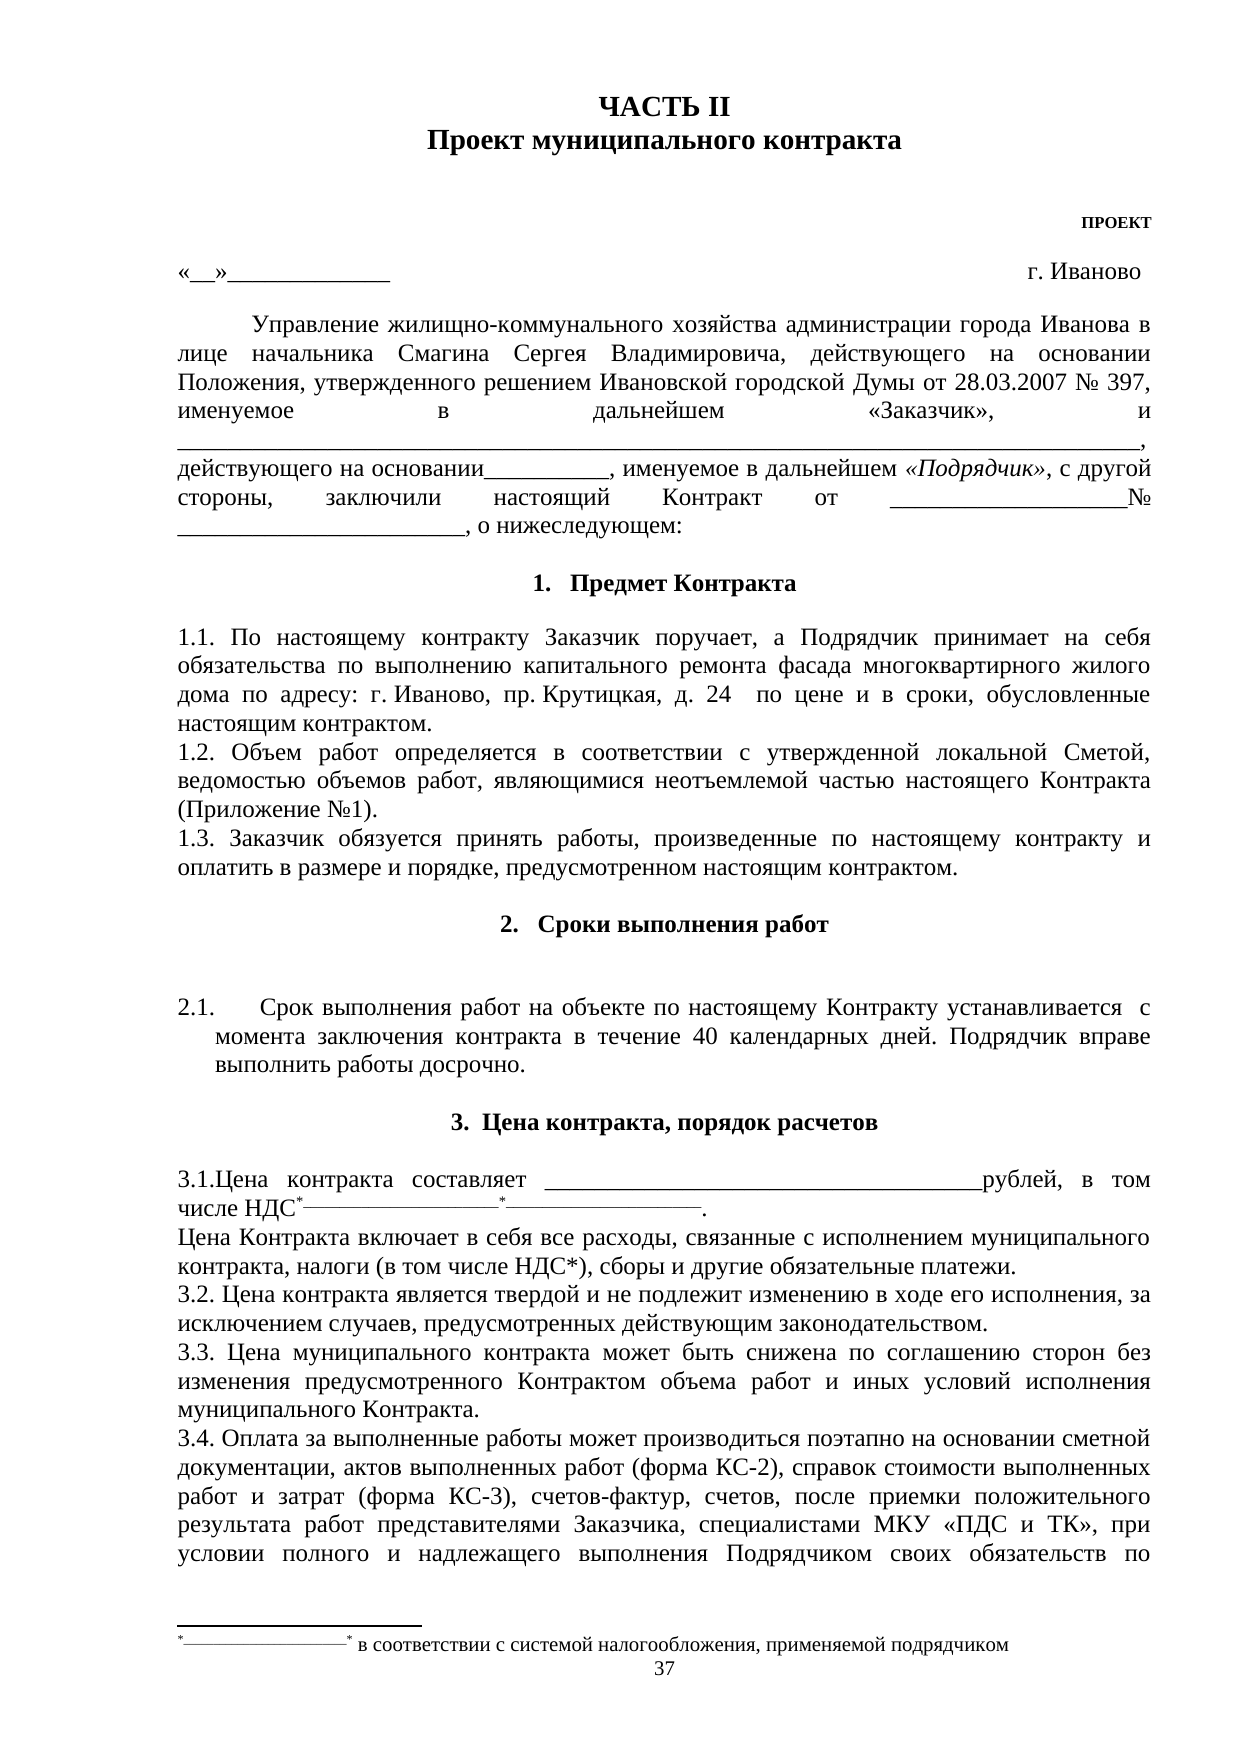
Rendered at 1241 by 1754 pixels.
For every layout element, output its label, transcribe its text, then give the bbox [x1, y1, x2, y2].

text «__»_____________ г. Иваново [177, 256, 1152, 285]
text 3. Цена контракта, порядок расчетов [177, 1107, 1152, 1136]
text 1.2. Объем работ определяется в соответствии с утвержденной локальной Сметой, ведомостью объемов работ, являющимися неотъемлемой частью настоящего Контракта (Приложение №1). [177, 737, 1152, 823]
text Управление жилищно-коммунального хозяйства администрации города Иванова в лице начальника Смагина Сергея Владимировича, действующего на основании Положения, утвержденного решением Ивановской городской Думы от 28.03.2007 № 397, именуемое в дальнейшем «Заказчик», и _____________________________________________________________________________, действующего на основании__________, именуемое в дальнейшем «Подрядчик», с другой стороны, заключили настоящий Контракт от ___________________№ _______________________, о нижеследующем: [177, 309, 1152, 539]
text 3.2. Цена контракта является твердой и не подлежит изменению в ходе его исполнения, за исключением случаев, предусмотренных действующим законодательством. [177, 1279, 1152, 1337]
text Проект муниципального контракта [177, 122, 1152, 156]
text 1.3. Заказчик обязуется принять работы, произведенные по настоящему контракту и оплатить в размере и порядке, предусмотренном настоящим контрактом. [177, 823, 1152, 881]
text Часть II [177, 89, 1152, 122]
list Срок выполнения работ на объекте по настоящему Контракту устанавливается с момента заключения контракта в течение 40 календарных дней. Подрядчик вправе выполнить работы досрочно. [177, 992, 1152, 1078]
list Сроки выполнения работ [177, 909, 1152, 938]
list Предмет Контракта [177, 568, 1152, 597]
text 1.1. По настоящему контракту Заказчик поручает, а Подрядчик принимает на себя обязательства по выполнению капитального ремонта фасада многоквартирного жилого дома по адресу: г. Иваново, пр. Крутицкая, д. 24 по цене и в сроки, обусловленные настоящим контрактом. [177, 622, 1152, 737]
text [177, 1423, 1152, 1567]
text 3.3. Цена муниципального контракта может быть снижена по соглашению сторон без изменения предусмотренного Контрактом объема работ и иных условий исполнения муниципального Контракта. [177, 1337, 1152, 1423]
text Цена Контракта включает в себя все расходы, связанные с исполнением муниципального контракта, налоги (в том числе НДС*), сборы и другие обязательные платежи. [177, 1222, 1152, 1279]
text 3.1.Цена контракта составляет ___________________________________рублей, в том числе НДС*___________________________. [177, 1164, 1152, 1222]
text проект [177, 213, 1152, 232]
